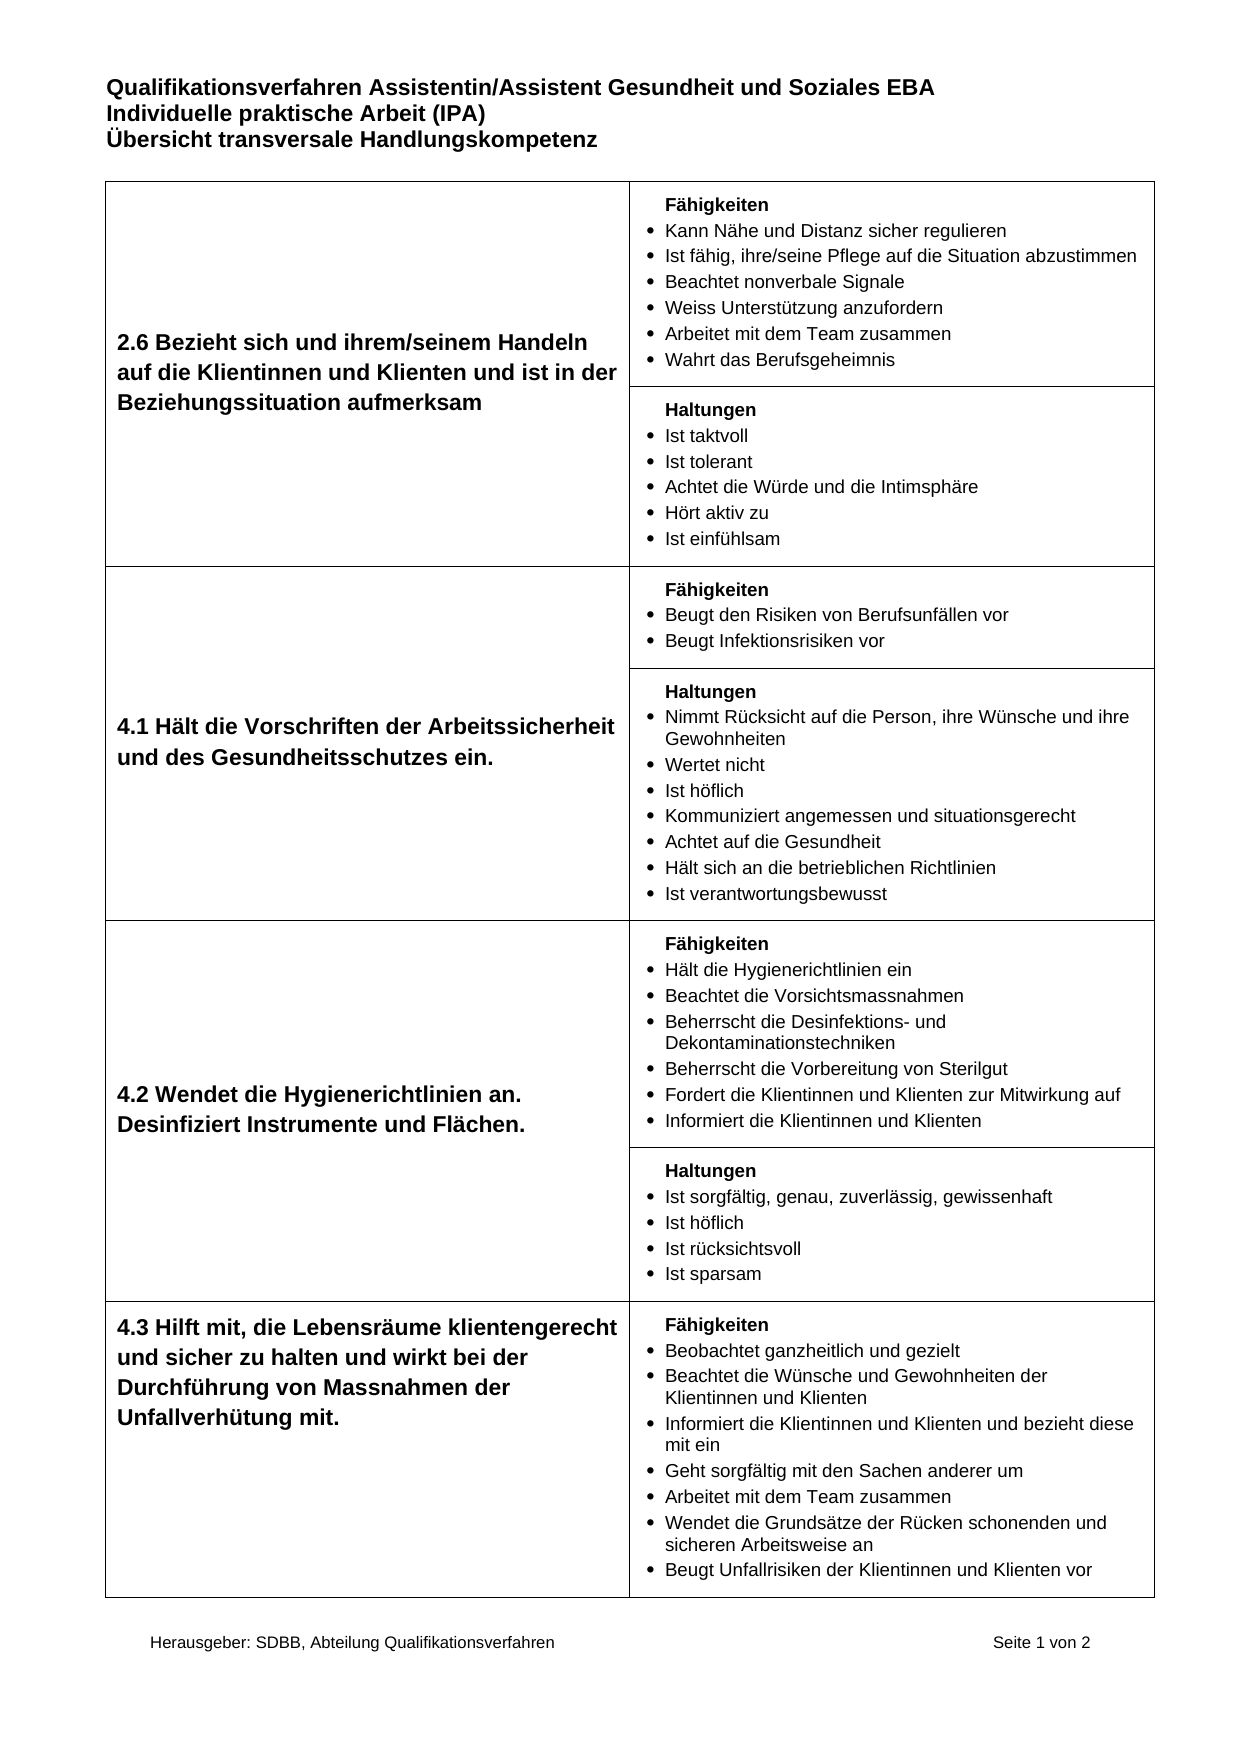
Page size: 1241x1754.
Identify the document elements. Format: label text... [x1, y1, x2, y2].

table_cell 4.1 Hält die Vorschriften der Arbeitssicherheit und des Gesundheitsschutzes ein. [106, 567, 629, 920]
table_cell Haltungen Ist taktvoll Ist tolerant Achtet die Würde und die Intimsphäre Hört aktiv zu Ist einfühlsam [630, 387, 1154, 566]
table_cell Fähigkeiten Beobachtet ganzheitlich und gezielt Beachtet die Wünsche und Gewohnheiten der Klientinnen und Klienten Informiert die Klientinnen und Klienten und bezieht diese mit ein Geht sorgfältig mit den Sachen anderer um Arbeitet mit dem Team zusammen Wendet die Grundsätze der Rücken schonenden und sicheren Arbeitsweise an Beugt Unfallrisiken der Klientinnen und Klienten vor [630, 1302, 1154, 1597]
table_cell Fähigkeiten Hält die Hygienerichtlinien ein Beachtet die Vorsichtsmassnahmen Beherrscht die Desinfektions- und Dekontaminationstechniken Beherrscht die Vorbereitung von Sterilgut Fordert die Klientinnen und Klienten zur Mitwirkung auf Informiert die Klientinnen und Klienten [630, 921, 1154, 1147]
table_header 2.6 Bezieht sich und ihrem/seinem Handeln auf die Klientinnen und Klienten und ist in der Beziehungssituation aufmerksam [106, 182, 629, 566]
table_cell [106, 1302, 629, 1597]
table_cell Haltungen Ist sorgfältig, genau, zuverlässig, gewissenhaft Ist höflich Ist rücksichtsvoll Ist sparsam [630, 1148, 1154, 1301]
table_cell Fähigkeiten Beugt den Risiken von Berufsunfällen vor Beugt Infektionsrisiken vor [630, 567, 1154, 668]
table_cell Haltungen Nimmt Rücksicht auf die Person, ihre Wünsche und ihre Gewohnheiten Wertet nicht Ist höflich Kommuniziert angemessen und situationsgerecht Achtet auf die Gesundheit Hält sich an die betrieblichen Richtlinien Ist verantwortungsbewusst [630, 669, 1154, 920]
table_header Fähigkeiten Kann Nähe und Distanz sicher regulieren Ist fähig, ihre/seine Pflege auf die Situation abzustimmen Beachtet nonverbale Signale Weiss Unterstützung anzufordern Arbeitet mit dem Team zusammen Wahrt das Berufsgeheimnis [630, 182, 1154, 386]
table_cell 4.2 Wendet die Hygienerichtlinien an. Desinfiziert Instrumente und Flächen. [106, 921, 629, 1301]
